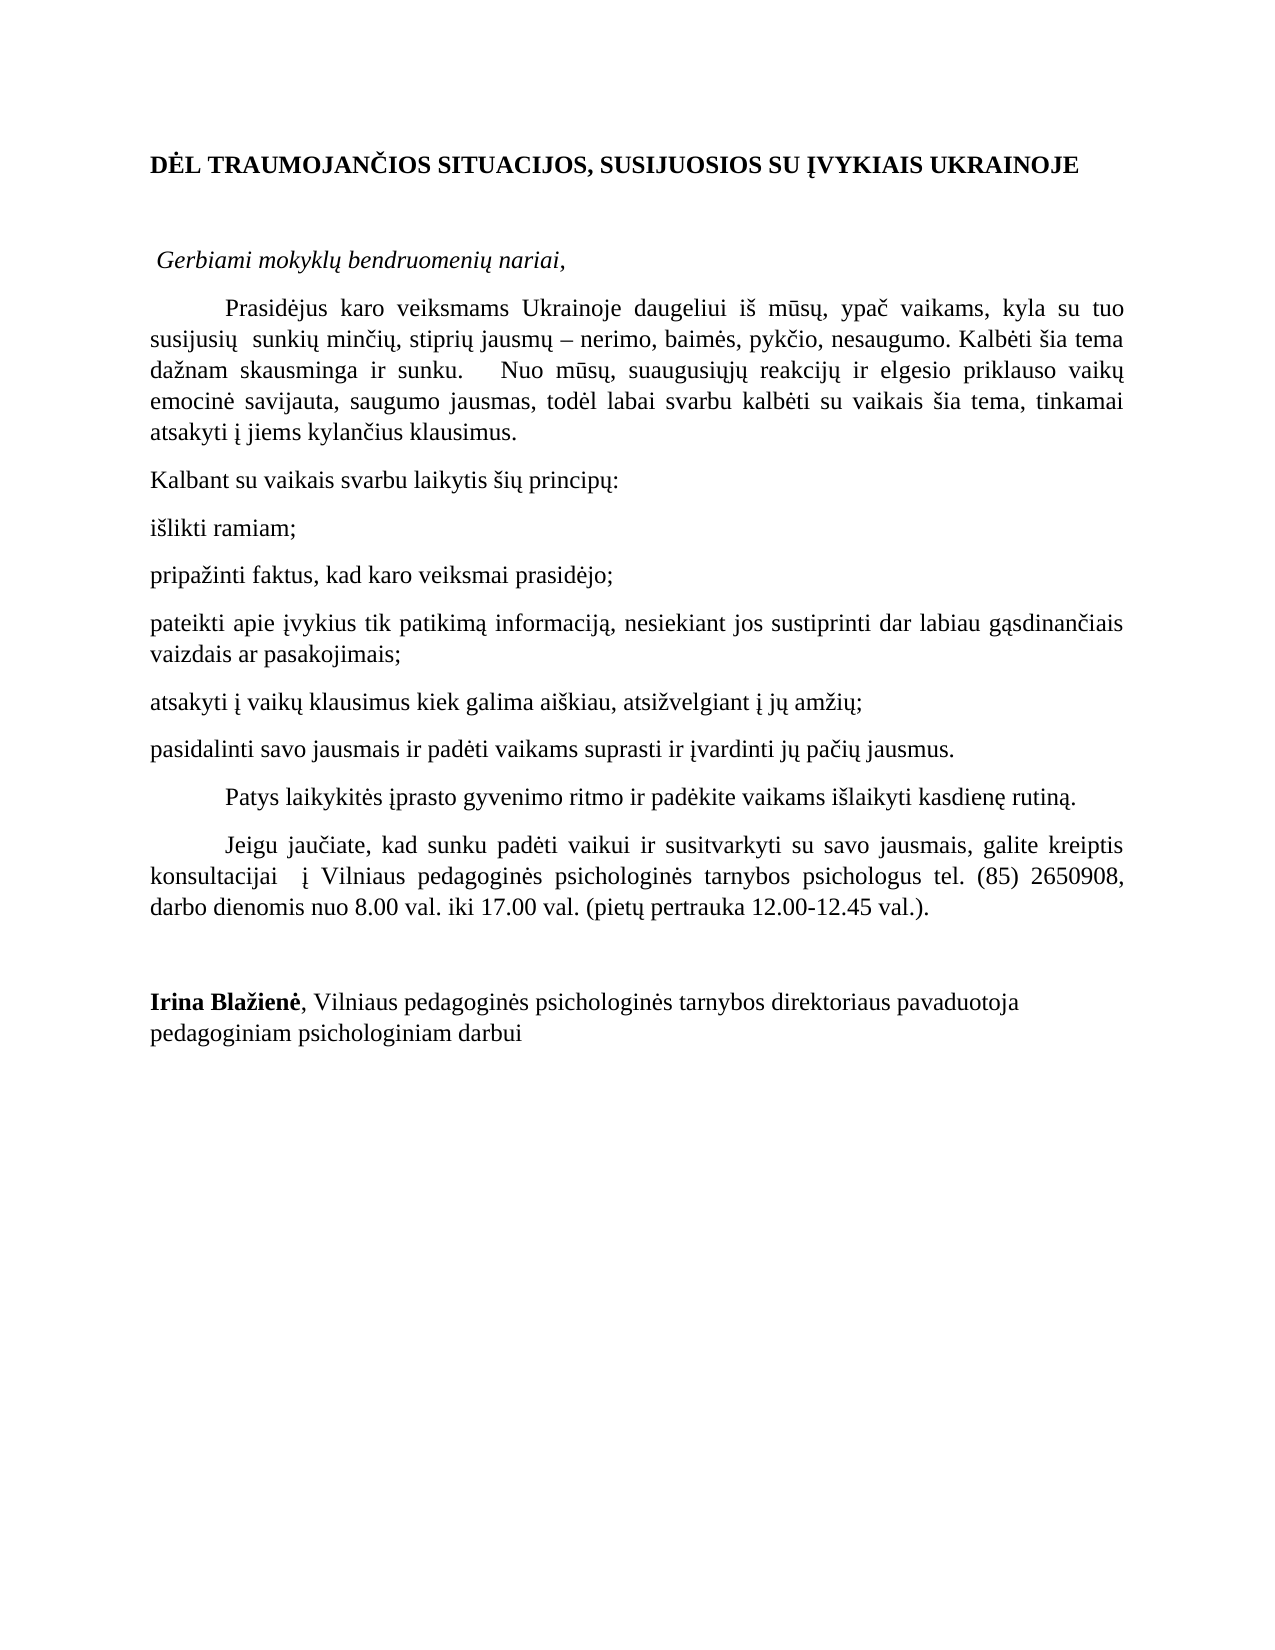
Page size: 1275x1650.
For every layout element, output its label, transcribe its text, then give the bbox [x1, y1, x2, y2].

text pripažinti faktus, kad karo veiksmai prasidėjo; [150, 560, 1125, 589]
text Patys laikykitės įprasto gyvenimo ritmo ir padėkite vaikams išlaikyti kasdienę rutiną. [150, 782, 1125, 811]
text Kalbant su vaikais svarbu laikytis šių principų: [150, 465, 1125, 494]
text pateikti apie įvykius tik patikimą informaciją, nesiekiant jos sustiprinti dar labiau gąsdinančiais vaizdais ar pasakojimais; [150, 608, 1125, 668]
text Prasidėjus karo veiksmams Ukrainoje daugeliui iš mūsų, ypač vaikams, kyla su tuo susijusių sunkių minčių, stiprių jausmų – nerimo, baimės, pykčio, nesaugumo. Kalbėti šia tema dažnam skausminga ir sunku. Nuo mūsų, suaugusiųjų reakcijų ir elgesio priklauso vaikų emocinė savijauta, saugumo jausmas, todėl labai svarbu kalbėti su vaikais šia tema, tinkamai atsakyti į jiems kylančius klausimus. [150, 293, 1125, 446]
text Jeigu jaučiate, kad sunku padėti vaikui ir susitvarkyti su savo jausmais, galite kreiptis konsultacijai į Vilniaus pedagoginės psichologinės tarnybos psichologus tel. (85) 2650908, darbo dienomis nuo 8.00 val. iki 17.00 val. (pietų pertrauka 12.00-12.45 val.). [150, 830, 1125, 921]
text DĖL TRAUMOJANČIOS SITUACIJOS, SUSIJUOSIOS SU ĮVYKIAIS UKRAINOJE [150, 150, 1125, 179]
text atsakyti į vaikų klausimus kiek galima aiškiau, atsižvelgiant į jų amžių; [150, 687, 1125, 716]
text pasidalinti savo jausmais ir padėti vaikams suprasti ir įvardinti jų pačių jausmus. [150, 734, 1125, 763]
text Gerbiami mokyklų bendruomenių nariai, [150, 245, 1125, 274]
text Irina Blažienė, Vilniaus pedagoginės psichologinės tarnybos direktoriaus pavaduotoja pedagoginiam psichologiniam darbui [150, 987, 1125, 1047]
text išlikti ramiam; [150, 513, 1125, 541]
